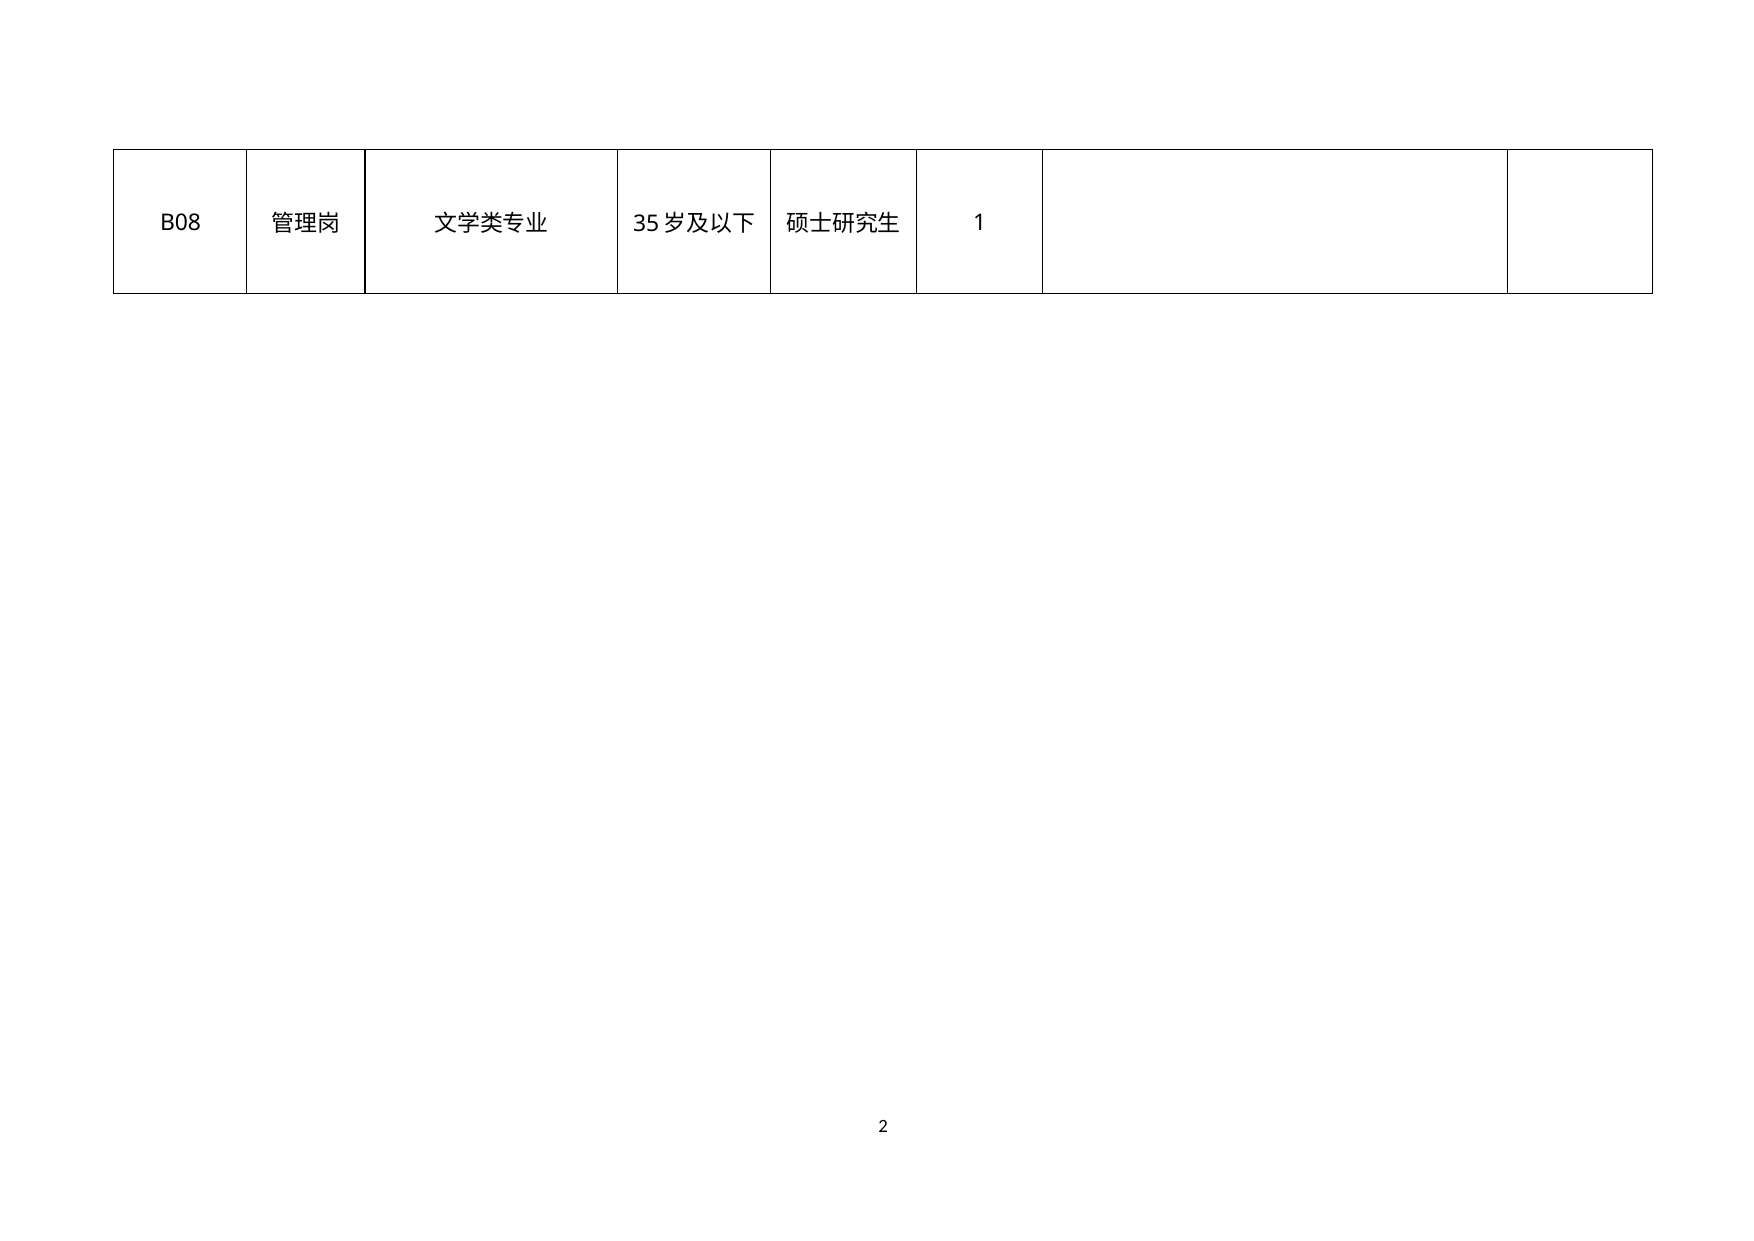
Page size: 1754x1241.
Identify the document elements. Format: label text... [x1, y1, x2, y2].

table_cell 文学类专业 [366, 150, 617, 293]
table_cell B08 [114, 150, 246, 293]
table_cell [1043, 150, 1507, 293]
table_cell 1 [917, 150, 1042, 293]
table_cell 35岁及以下 [618, 150, 770, 293]
table_cell 管理岗 [247, 150, 364, 293]
table_cell [1508, 150, 1652, 293]
table_cell 硕士研究生 [771, 150, 916, 293]
